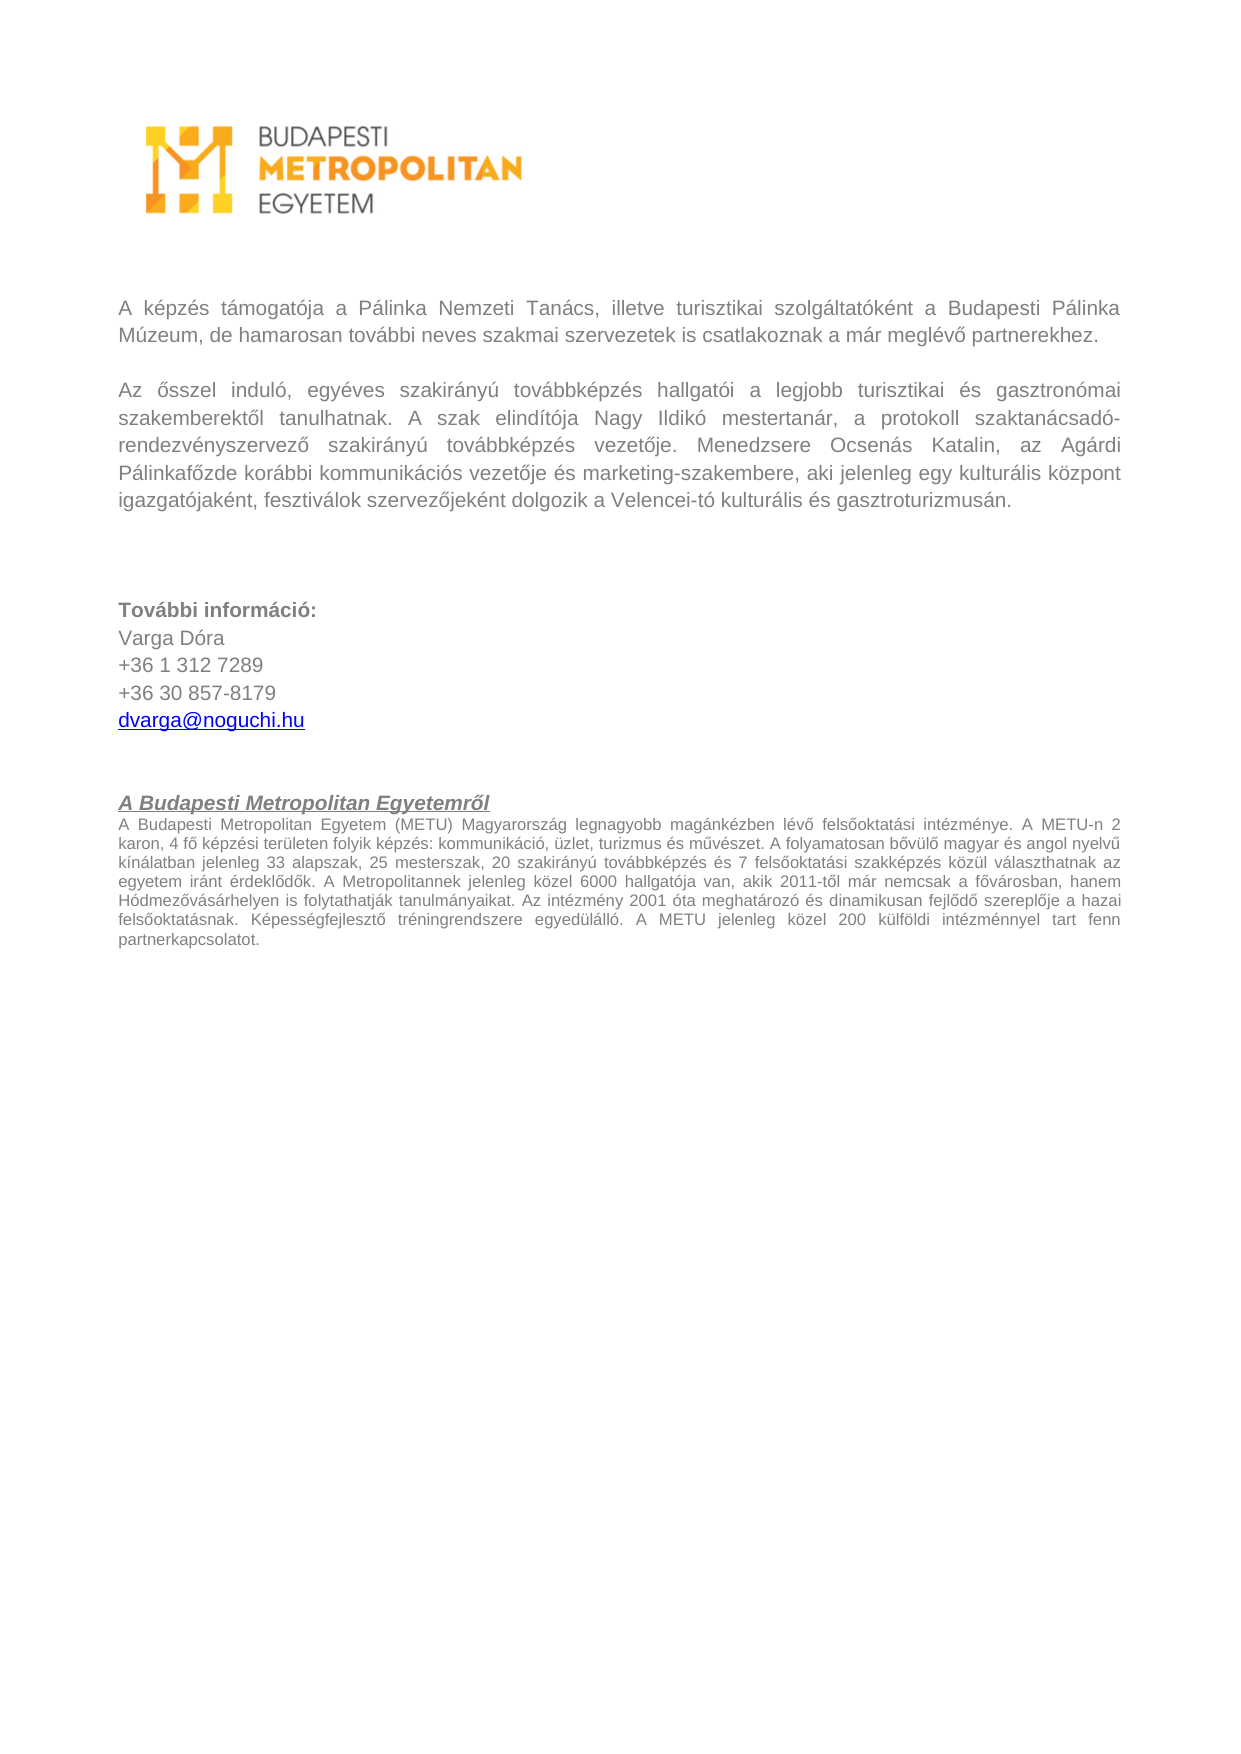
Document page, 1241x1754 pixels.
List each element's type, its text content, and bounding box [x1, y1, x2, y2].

picture [17, 37, 1241, 301]
text +36 1 312 7289 [118, 653, 1122, 677]
text A Budapesti Metropolitan Egyetemről [118, 790, 1122, 814]
text A képzés támogatója a Pálinka Nemzeti Tanács, illetve turisztikai szolgáltatóként a Budapesti Pálinka Múzeum, de hamarosan további neves szakmai szervezetek is csatlakoznak a már meglévő partnerekhez. [118, 295, 1122, 347]
text További információ: Varga Dóra [118, 598, 1122, 649]
text dvarga@noguchi.hu [118, 708, 1122, 732]
text Az ősszel induló, egyéves szakirányú továbbképzés hallgatói a legjobb turisztikai és gasztronómai szakemberektől tanulhatnak. A szak elindítója Nagy Ildikó mestertanár, a protokoll szaktanácsadó-rendezvényszervező szakirányú továbbképzés vezetője. Menedzsere Ocsenás Katalin, az Agárdi Pálinkafőzde korábbi kommunikációs vezetője és marketing-szakembere, aki jelenleg egy kulturális központ igazgatójaként, fesztiválok szervezőjeként dolgozik a Velencei-tó kulturális és gasztroturizmusán. [118, 378, 1122, 512]
text A Budapesti Metropolitan Egyetem (METU) Magyarország legnagyobb magánkézben lévő felsőoktatási intézménye. A METU-n 2 karon, 4 fő képzési területen folyik képzés: kommunikáció, üzlet, turizmus és művészet. A folyamatosan bővülő magyar és angol nyelvű kínálatban jelenleg 33 alapszak, 25 mesterszak, 20 szakirányú továbbképzés és 7 felsőoktatási szakképzés közül választhatnak az egyetem iránt érdeklődők. A Metropolitannek jelenleg közel 6000 hallgatója van, akik 2011-től már nemcsak a fővárosban, hanem Hódmezővásárhelyen is folytathatják tanulmányaikat. Az intézmény 2001 óta meghatározó és dinamikusan fejlődő szereplője a hazai felsőoktatásnak. Képességfejlesztő tréningrendszere egyedülálló. A METU jelenleg közel 200 külföldi intézménnyel tart fenn partnerkapcsolatot. [118, 814, 1122, 948]
text +36 30 857-8179 [118, 680, 1122, 704]
